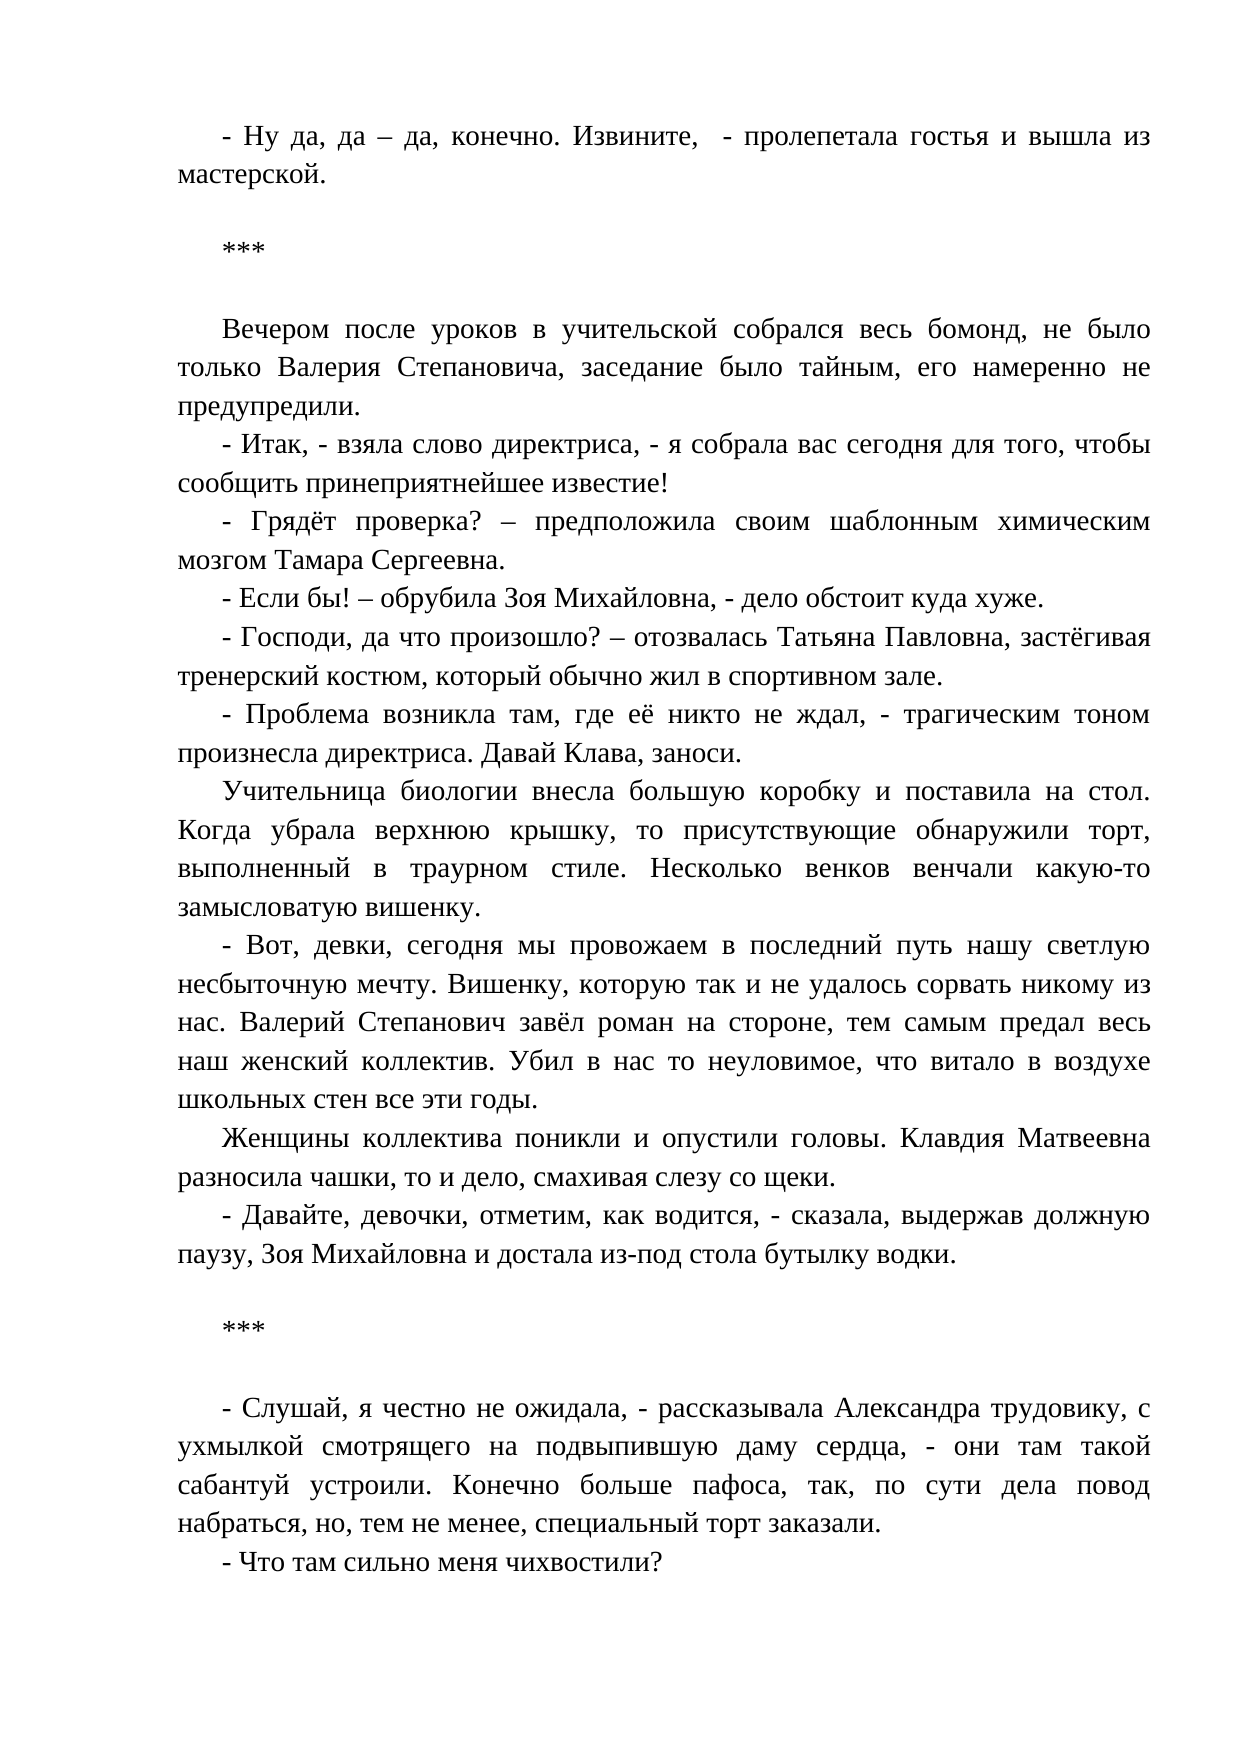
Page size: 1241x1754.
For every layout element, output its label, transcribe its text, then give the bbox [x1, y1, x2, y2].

text - Проблема возникла там, где её никто не ждал, - трагическим тоном произнесла директриса. Давай Клава, заноси. [177, 696, 1152, 768]
text - Слушай, я честно не ожидала, - рассказывала Александра трудовику, с ухмылкой смотрящего на подвыпившую даму сердца, - они там такой сабантуй устроили. Конечно больше пафоса, так, по сути дела повод набраться, но, тем не менее, специальный торт заказали. [177, 1390, 1152, 1539]
text - Грядёт проверка? – предположила своим шаблонным химическим мозгом Тамара Сергеевна. [177, 503, 1152, 576]
text - Итак, - взяла слово директриса, - я собрала вас сегодня для того, чтобы сообщить принеприятнейшее известие! [177, 426, 1152, 498]
text - Вот, девки, сегодня мы провожаем в последний путь нашу светлую несбыточную мечту. Вишенку, которую так и не удалось сорвать никому из нас. Валерий Степанович завёл роман на стороне, тем самым предал весь наш женский коллектив. Убил в нас то неуловимое, что витало в воздухе школьных стен все эти годы. [177, 927, 1152, 1115]
text Женщины коллектива поникли и опустили головы. Клавдия Матвеевна разносила чашки, то и дело, смахивая слезу со щеки. [177, 1120, 1152, 1192]
text *** [177, 234, 1152, 267]
text - Что там сильно меня чихвостили? [177, 1544, 1152, 1578]
text - Давайте, девочки, отметим, как водится, - сказала, выдержав должную паузу, Зоя Михайловна и достала из-под стола бутылку водки. [177, 1197, 1152, 1269]
text *** [177, 1313, 1152, 1346]
text - Господи, да что произошло? – отозвалась Татьяна Павловна, застёгивая тренерский костюм, который обычно жил в спортивном зале. [177, 619, 1152, 691]
text Учительница биологии внесла большую коробку и поставила на стол. Когда убрала верхнюю крышку, то присутствующие обнаружили торт, выполненный в траурном стиле. Несколько венков венчали какую-то замысловатую вишенку. [177, 773, 1152, 922]
text Вечером после уроков в учительской собрался весь бомонд, не было только Валерия Степановича, заседание было тайным, его намеренно не предупредили. [177, 311, 1152, 421]
text - Ну да, да – да, конечно. Извините, - пролепетала гостья и вышла из мастерской. [177, 118, 1152, 190]
text - Если бы! – обрубила Зоя Михайловна, - дело обстоит куда хуже. [177, 581, 1152, 614]
